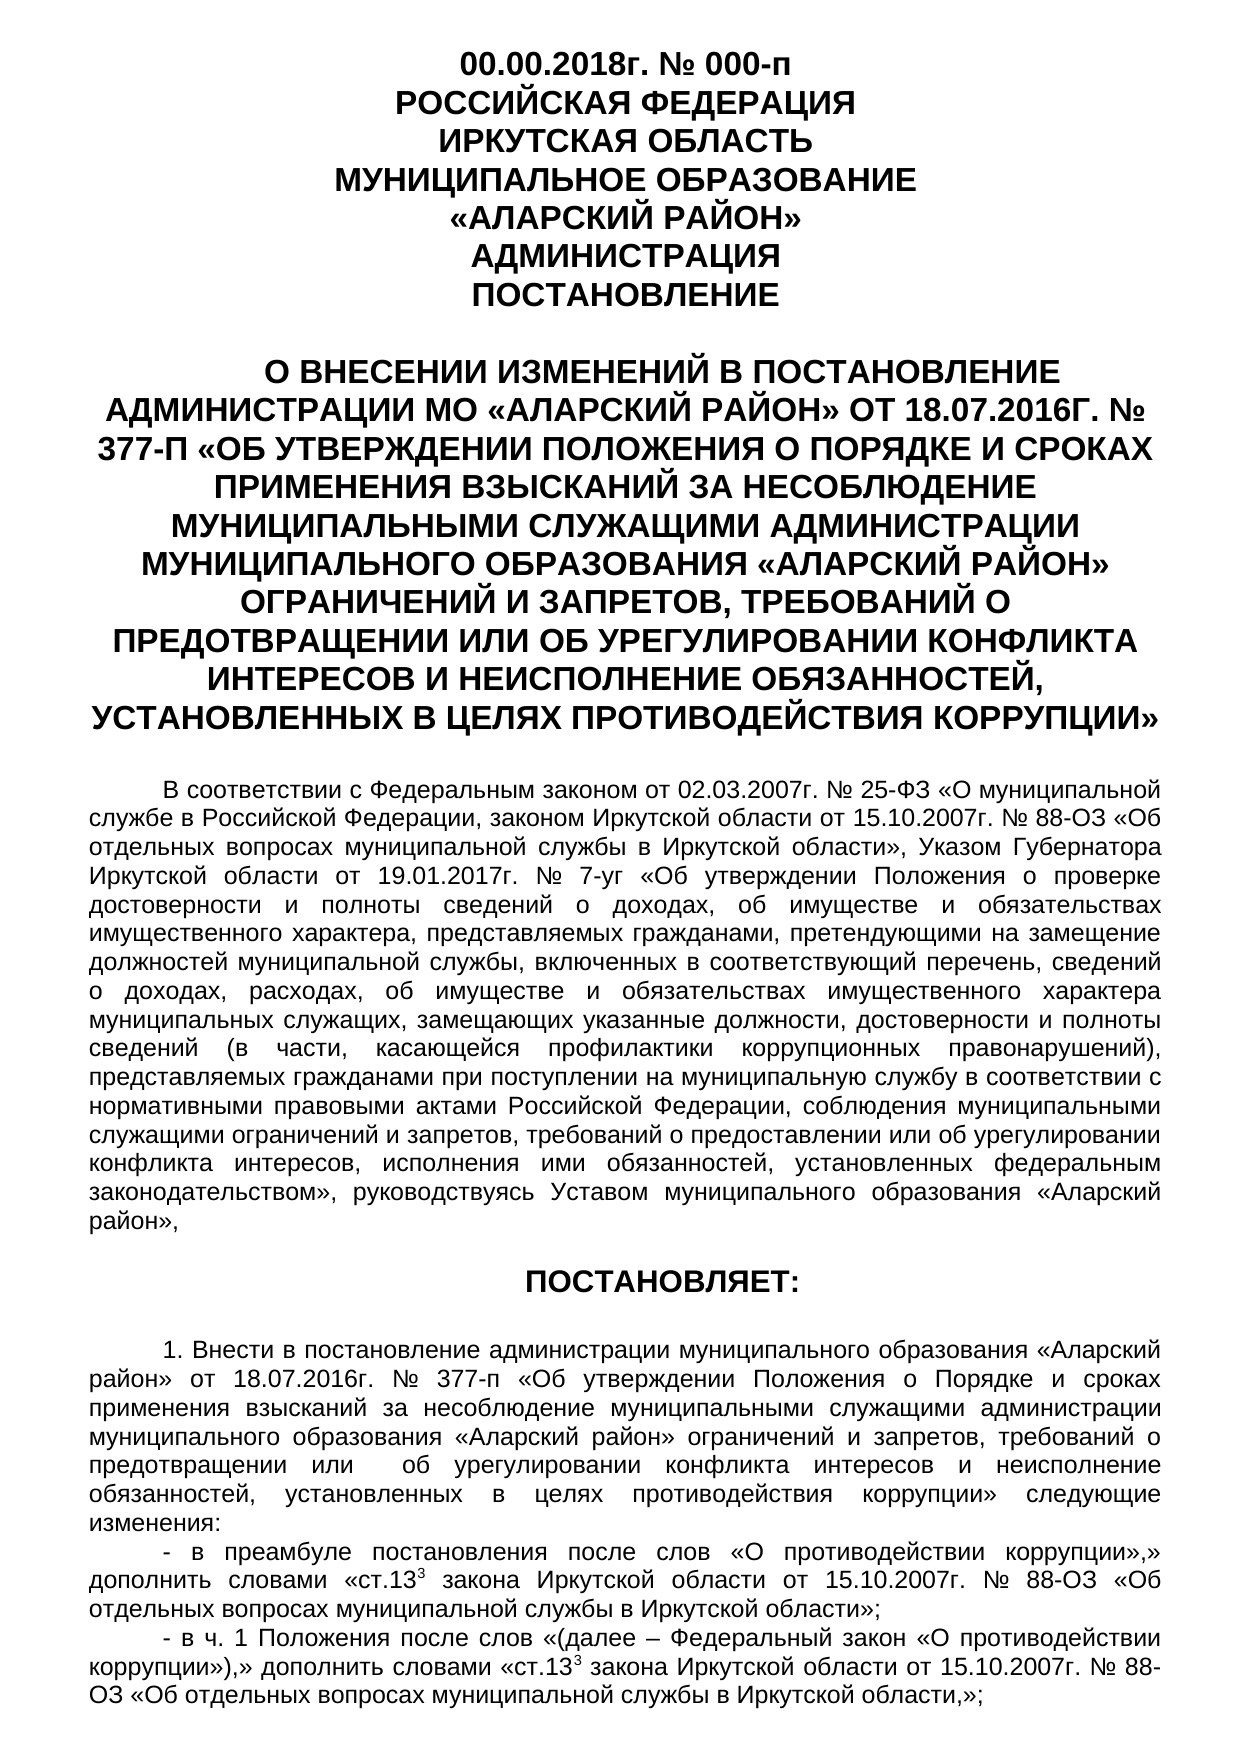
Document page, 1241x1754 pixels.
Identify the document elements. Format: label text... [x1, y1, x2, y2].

text РОССИЙСКАЯ ФЕДЕРАЦИЯ [89, 83, 1162, 121]
text О ВНЕСЕНИИ ИЗМЕНЕНИЙ В ПОСТАНОВЛЕНИЕ АДМИНИСТРАЦИИ МО «АЛАРСКИЙ РАЙОН» ОТ 18.07.2016Г. № 377-П «ОБ УТВЕРЖДЕНИИ ПОЛОЖЕНИЯ О ПОРЯДКЕ И СРОКАХ ПРИМЕНЕНИЯ ВЗЫСКАНИЙ ЗА НЕСОБЛЮДЕНИЕ МУНИЦИПАЛЬНЫМИ СЛУЖАЩИМИ АДМИНИСТРАЦИИ МУНИЦИПАЛЬНОГО ОБРАЗОВАНИЯ «АЛАРСКИЙ РАЙОН» ОГРАНИЧЕНИЙ И ЗАПРЕТОВ, ТРЕБОВАНИЙ О ПРЕДОТВРАЩЕНИИ ИЛИ ОБ УРЕГУЛИРОВАНИИ КОНФЛИКТА ИНТЕРЕСОВ И НЕИСПОЛНЕНИЕ ОБЯЗАННОСТЕЙ, УСТАНОВЛЕННЫХ В ЦЕЛЯХ ПРОТИВОДЕЙСТВИЯ КОРРУПЦИИ» [89, 352, 1162, 736]
text ПОСТАНОВЛЯЕТ: [89, 1263, 1162, 1299]
text 1. Внести в постановление администрации муниципального образования «Аларский район» от 18.07.2016г. № 377-п «Об утверждении Положения о Порядке и сроках применения взысканий за несоблюдение муниципальными служащими администрации муниципального образования «Аларский район» ограничений и запретов, требований о предотвращении или об урегулировании конфликта интересов и неисполнение обязанностей, установленных в целях противодействия коррупции» следующие изменения: [89, 1335, 1162, 1537]
text 00.00.2018г. № 000-п [89, 44, 1162, 83]
text - в преамбуле постановления после слов «О противодействии коррупции»,» дополнить словами «ст.133 закона Иркутской области от 15.10.2007г. № 88-ОЗ «Об отдельных вопросах муниципальной службы в Иркутской области»; [89, 1537, 1162, 1623]
text «АЛАРСКИЙ РАЙОН» [89, 198, 1162, 237]
text АДМИНИСТРАЦИЯ [89, 237, 1162, 275]
text - в ч. 1 Положения после слов «(далее – Федеральный закон «О противодействии коррупции»),» дополнить словами «ст.133 закона Иркутской области от 15.10.2007г. № 88-ОЗ «Об отдельных вопросах муниципальной службы в Иркутской области,»; [89, 1623, 1162, 1709]
text МУНИЦИПАЛЬНОЕ ОБРАЗОВАНИЕ [89, 160, 1162, 198]
text В соответствии с Федеральным законом от 02.03.2007г. № 25-ФЗ «О муниципальной службе в Российской Федерации, законом Иркутской области от 15.10.2007г. № 88-ОЗ «Об отдельных вопросах муниципальной службы в Иркутской области», Указом Губернатора Иркутской области от 19.01.2017г. № 7-уг «Об утверждении Положения о проверке достоверности и полноты сведений о доходах, об имуществе и обязательствах имущественного характера, представляемых гражданами, претендующими на замещение должностей муниципальной службы, включенных в соответствующий перечень, сведений о доходах, расходах, об имуществе и обязательствах имущественного характера муниципальных служащих, замещающих указанные должности, достоверности и полноты сведений (в части, касающейся профилактики коррупционных правонарушений), представляемых гражданами при поступлении на муниципальную службу в соответствии с нормативными правовыми актами Российской Федерации, соблюдения муниципальными служащими ограничений и запретов, требований о предоставлении или об урегулировании конфликта интересов, исполнения ими обязанностей, установленных федеральным законодательством», руководствуясь Уставом муниципального образования «Аларский район», [89, 775, 1162, 1235]
text ПОСТАНОВЛЕНИЕ [89, 275, 1162, 313]
text ИРКУТСКАЯ ОБЛАСТЬ [89, 121, 1162, 160]
